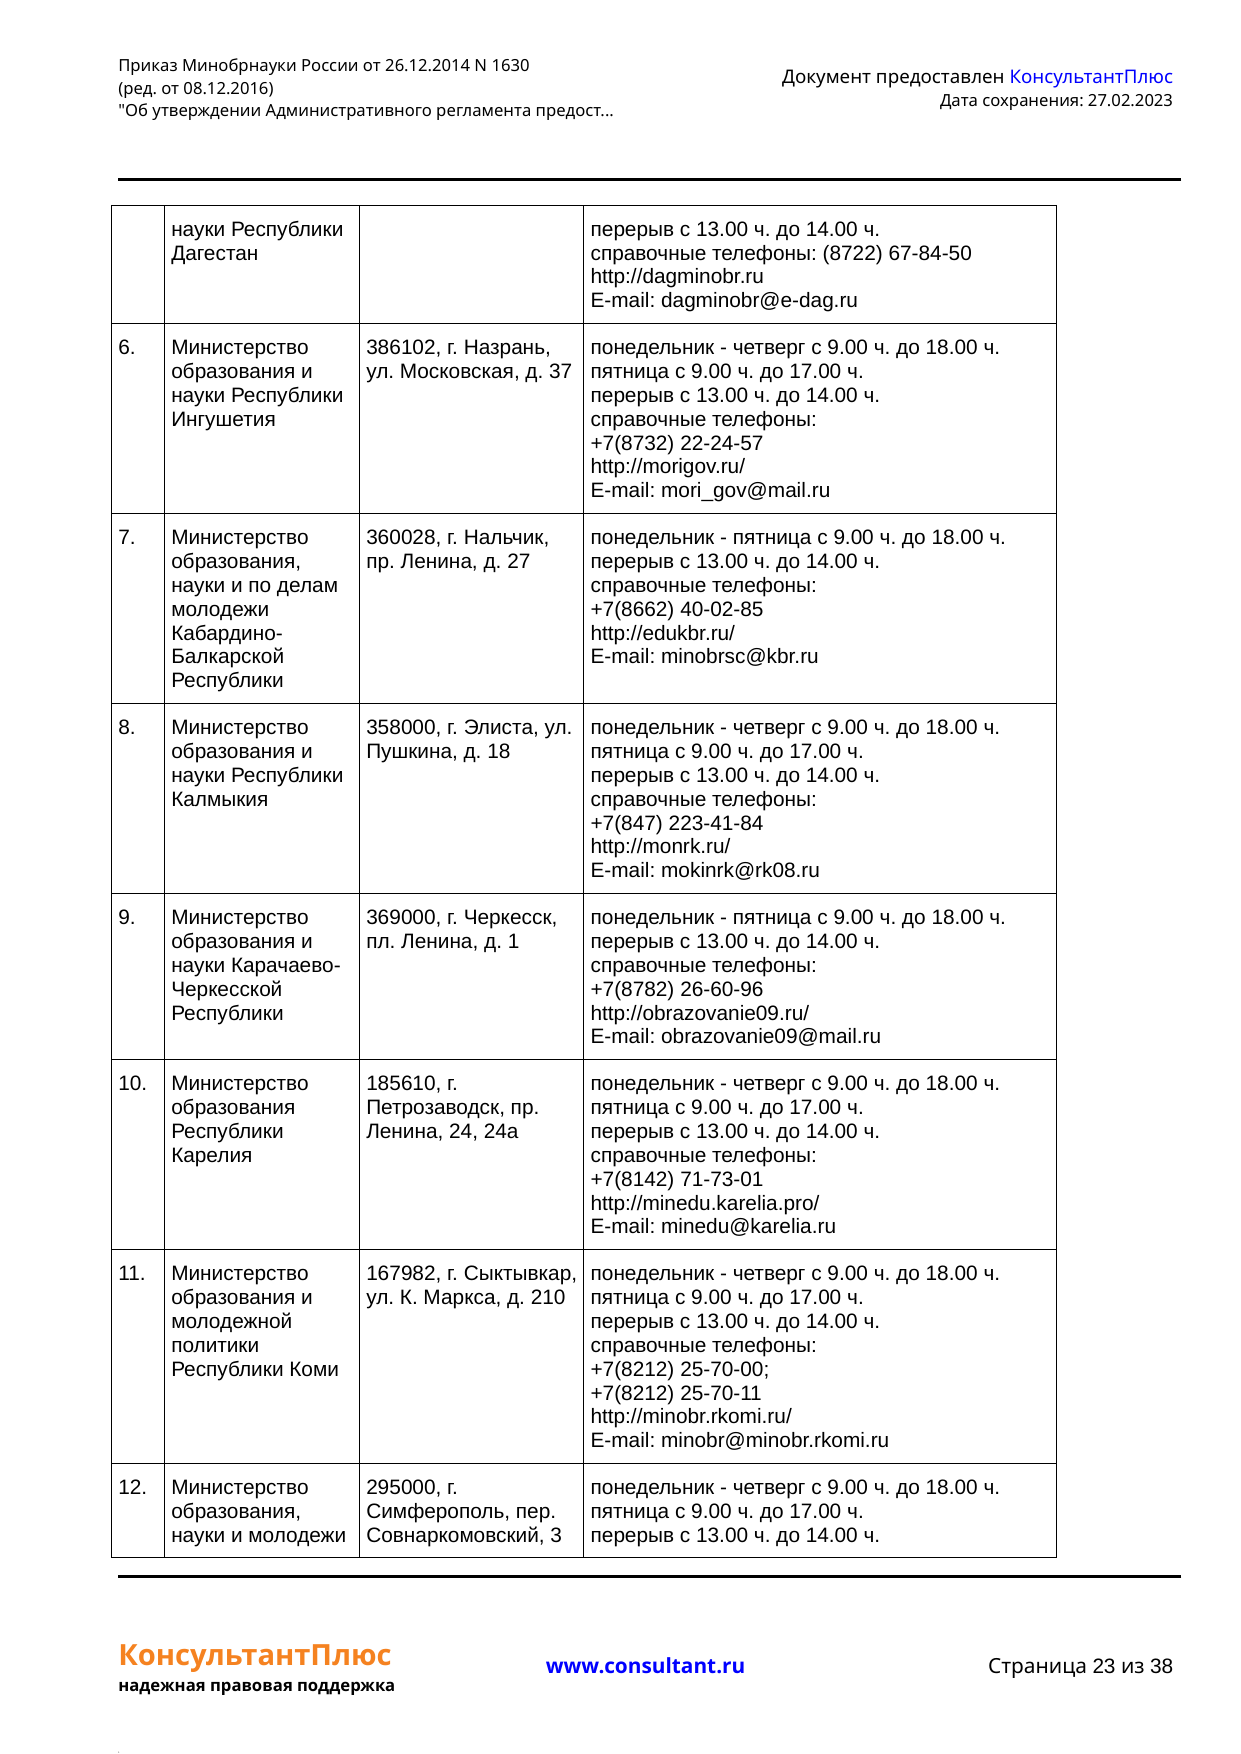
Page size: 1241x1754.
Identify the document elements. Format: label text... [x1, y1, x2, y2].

table_cell Министерство образования и науки Республики Ингушетия [165, 324, 359, 513]
table_cell понедельник - четверг с 9.00 ч. до 18.00 ч. пятница с 9.00 ч. до 17.00 ч. перерыв с 13.00 ч. до 14.00 ч. справочные телефоны: +7(8212) 25-70-00; +7(8212) 25-70-11 http://minobr.rkomi.ru/ E-mail: minobr@minobr.rkomi.ru [584, 1250, 1056, 1463]
table_cell 358000, г. Элиста, ул. Пушкина, д. 18 [360, 704, 583, 893]
table_cell 185610, г. Петрозаводск, пр. Ленина, 24, 24а [360, 1060, 583, 1249]
table_cell Министерство образования и молодежной политики Республики Коми [165, 1250, 359, 1463]
table_cell 5. [112, 206, 164, 323]
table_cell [165, 206, 359, 323]
table_cell Министерство образования и науки Республики Калмыкия [165, 704, 359, 893]
table_cell понедельник - пятница с 9.00 ч. до 18.00 ч. перерыв с 13.00 ч. до 14.00 ч. справочные телефоны: +7(8782) 26-60-96 http://obrazovanie09.ru/ E-mail: obrazovanie09@mail.ru [584, 894, 1056, 1059]
table_cell 9. [112, 894, 164, 1059]
table_cell понедельник - четверг с 9.00 ч. до 18.00 ч. пятница с 9.00 ч. до 17.00 ч. перерыв с 13.00 ч. до 14.00 ч. справочные телефоны: +7(8732) 22-24-57 http://morigov.ru/ E-mail: mori_gov@mail.ru [584, 324, 1056, 513]
table_cell 360028, г. Нальчик, пр. Ленина, д. 27 [360, 514, 583, 703]
table_cell понедельник - пятница с 9.00 ч. до 18.00 ч. перерыв с 13.00 ч. до 14.00 ч. справочные телефоны: +7(8662) 40-02-85 http://edukbr.ru/ E-mail: minobrsc@kbr.ru [584, 514, 1056, 703]
table_cell 12. [112, 1464, 164, 1557]
table_cell 6. [112, 324, 164, 513]
table_cell 167982, г. Сыктывкар, ул. К. Маркса, д. 210 [360, 1250, 583, 1463]
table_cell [584, 1464, 1056, 1557]
table_cell Министерство образования и науки Карачаево-Черкесской Республики [165, 894, 359, 1059]
table_cell 386102, г. Назрань, ул. Московская, д. 37 [360, 324, 583, 513]
table_cell Министерство образования, науки и по делам молодежи Кабардино-Балкарской Республики [165, 514, 359, 703]
table_cell 10. [112, 1060, 164, 1249]
table_cell 11. [112, 1250, 164, 1463]
table_cell 7. [112, 514, 164, 703]
table_cell 8. [112, 704, 164, 893]
table_cell 369000, г. Черкесск, пл. Ленина, д. 1 [360, 894, 583, 1059]
table_cell понедельник - четверг с 9.00 ч. до 18.00 ч. пятница с 9.00 ч. до 17.00 ч. перерыв с 13.00 ч. до 14.00 ч. справочные телефоны: +7(8142) 71-73-01 http://minedu.karelia.pro/ E-mail: minedu@karelia.ru [584, 1060, 1056, 1249]
table_cell Министерство образования Республики Карелия [165, 1060, 359, 1249]
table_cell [360, 206, 583, 323]
table_cell понедельник - четверг с 9.00 ч. до 18.00 ч. пятница с 9.00 ч. до 17.00 ч. перерыв с 13.00 ч. до 14.00 ч. справочные телефоны: +7(847) 223-41-84 http://monrk.ru/ E-mail: mokinrk@rk08.ru [584, 704, 1056, 893]
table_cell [360, 1464, 583, 1557]
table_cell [584, 206, 1056, 323]
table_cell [165, 1464, 359, 1557]
